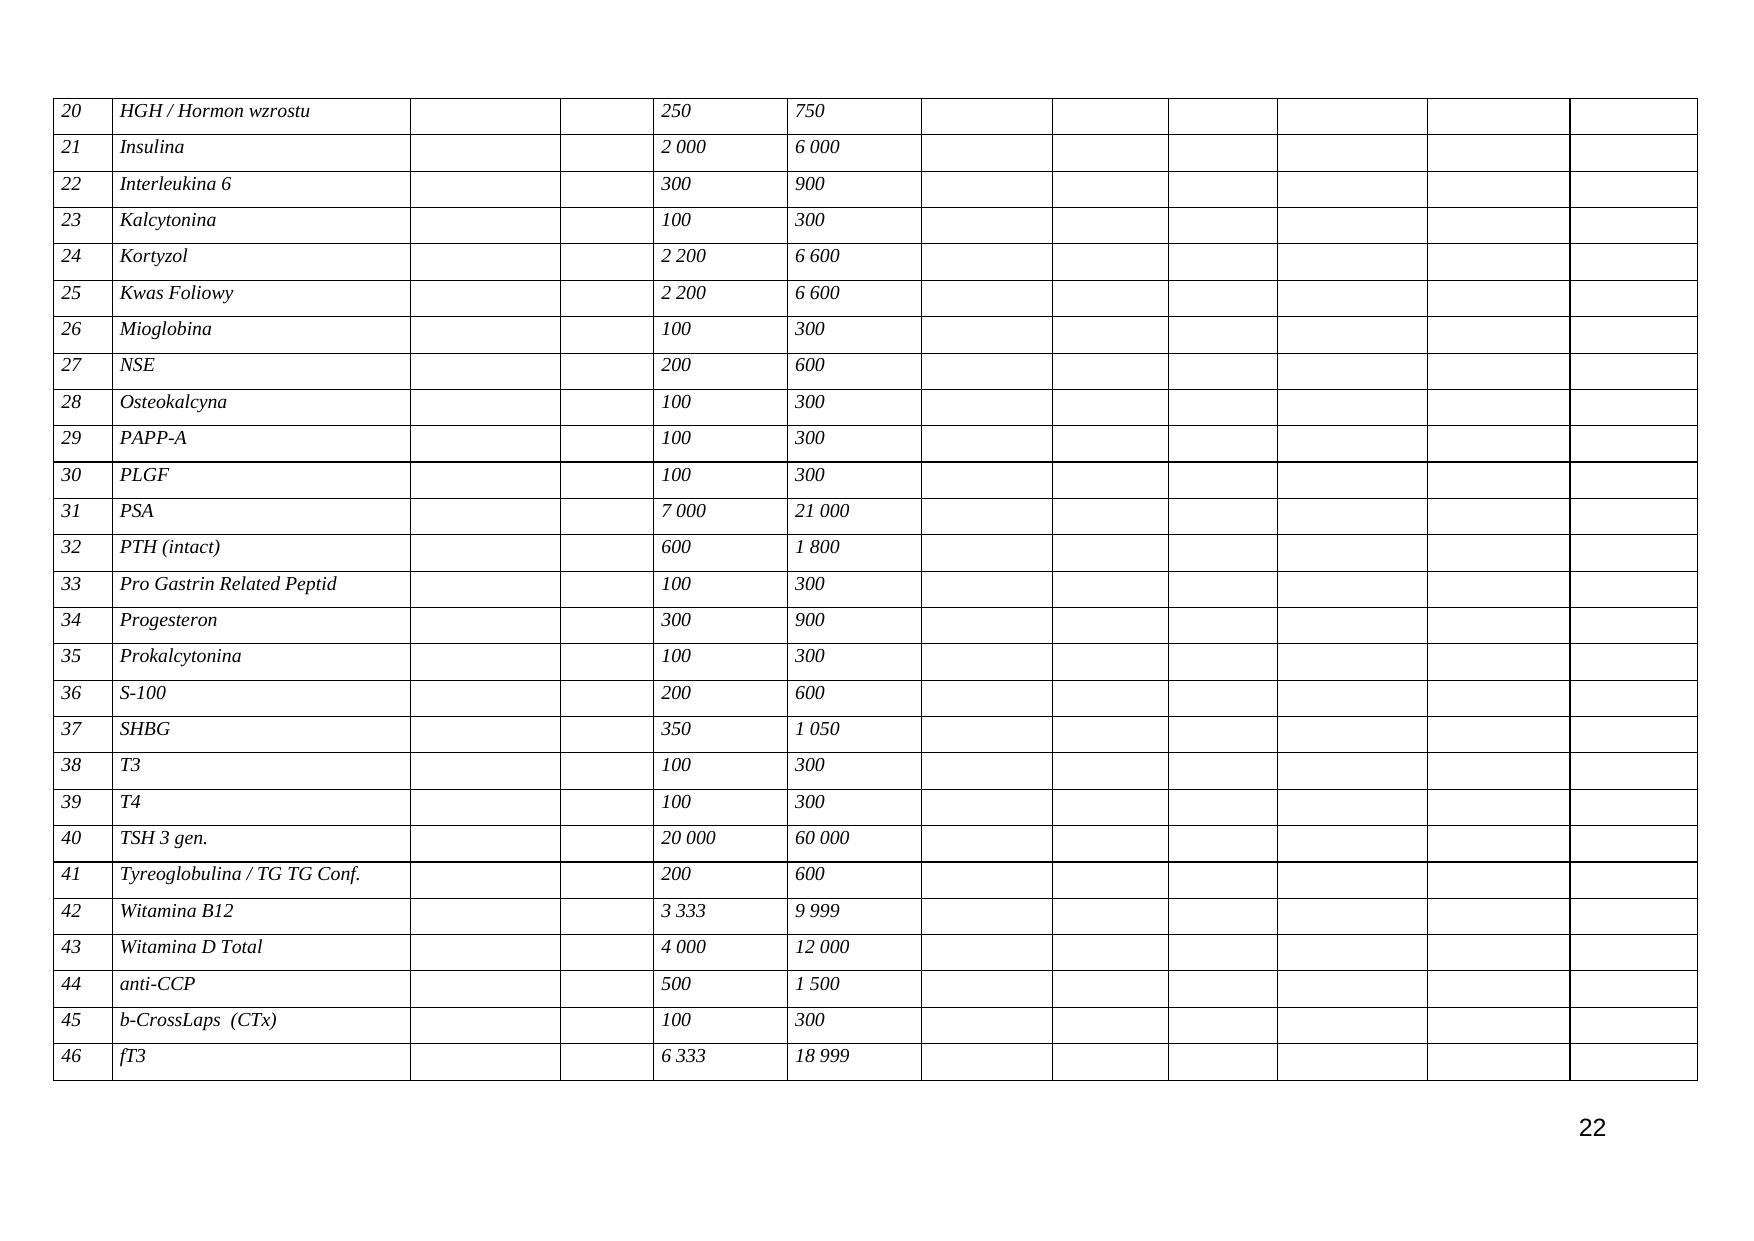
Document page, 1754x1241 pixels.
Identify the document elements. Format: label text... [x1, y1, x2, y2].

table_cell [1428, 463, 1569, 498]
table_cell 100 [654, 463, 787, 498]
table_cell 350 [654, 717, 787, 752]
table_cell 2 200 [654, 281, 787, 316]
table_cell [561, 172, 653, 207]
table_cell 100 [654, 390, 787, 425]
table_cell [411, 863, 560, 898]
table_cell [561, 463, 653, 498]
table_cell [1169, 863, 1277, 898]
table_cell [1278, 971, 1427, 1007]
table_cell 300 [788, 790, 921, 825]
table_cell [561, 499, 653, 534]
table_cell [1278, 935, 1427, 970]
table_cell 30 [54, 463, 112, 498]
table_cell [1571, 463, 1697, 498]
table_cell [411, 572, 560, 607]
table_cell [1571, 899, 1697, 934]
table_cell [561, 135, 653, 171]
table_cell 42 [54, 899, 112, 934]
table_cell [1571, 317, 1697, 352]
table_cell 100 [654, 426, 787, 461]
table_cell [1169, 681, 1277, 716]
table_cell 100 [654, 790, 787, 825]
table_cell 39 [54, 790, 112, 825]
table_cell [561, 971, 653, 1007]
table_cell b-CrossLaps (CTx) [113, 1008, 410, 1043]
table_cell [1278, 608, 1427, 643]
table_cell 6 000 [788, 135, 921, 171]
table_cell [1169, 244, 1277, 280]
table_cell [1278, 499, 1427, 534]
table_cell 29 [54, 426, 112, 461]
table_cell [411, 935, 560, 970]
table_cell [1278, 863, 1427, 898]
table_cell 44 [54, 971, 112, 1007]
table_cell [922, 1008, 1052, 1043]
table_cell PSA [113, 499, 410, 534]
table_cell T3 [113, 753, 410, 789]
table_cell Tyreoglobulina / TG TG Conf. [113, 863, 410, 898]
table_cell Kwas Foliowy [113, 281, 410, 316]
table_cell 200 [654, 681, 787, 716]
table_cell 100 [654, 208, 787, 243]
table_cell [1428, 1008, 1569, 1043]
table_cell [922, 790, 1052, 825]
table_cell [1571, 572, 1697, 607]
table_cell [1571, 281, 1697, 316]
table_cell [1428, 1044, 1569, 1079]
table_cell PLGF [113, 463, 410, 498]
table_cell [1571, 208, 1697, 243]
table_cell [922, 535, 1052, 571]
table_cell [1053, 971, 1168, 1007]
table_cell [1278, 281, 1427, 316]
table_cell [1278, 208, 1427, 243]
table_cell [922, 244, 1052, 280]
table_cell [1169, 717, 1277, 752]
table_cell 6 600 [788, 244, 921, 280]
table_cell fT3 [113, 1044, 410, 1079]
table_cell 25 [54, 281, 112, 316]
table_cell 1 800 [788, 535, 921, 571]
table_cell 200 [654, 863, 787, 898]
table_cell [411, 99, 560, 134]
table_cell [1053, 172, 1168, 207]
table_cell 300 [654, 172, 787, 207]
table_cell 9 999 [788, 899, 921, 934]
table_cell [1428, 935, 1569, 970]
table_cell 300 [788, 463, 921, 498]
table_cell [922, 463, 1052, 498]
table_cell [1053, 281, 1168, 316]
table_cell [1169, 317, 1277, 352]
table_cell Progesteron [113, 608, 410, 643]
table_cell [1571, 971, 1697, 1007]
table_cell [1169, 1044, 1277, 1079]
table_cell 43 [54, 935, 112, 970]
table_cell [1278, 135, 1427, 171]
table_cell [1278, 535, 1427, 571]
table_cell [411, 644, 560, 679]
table_cell [411, 390, 560, 425]
table_cell [411, 499, 560, 534]
table_cell 7 000 [654, 499, 787, 534]
table_cell [1053, 317, 1168, 352]
table_cell 20 000 [654, 826, 787, 861]
table_cell [1278, 354, 1427, 389]
table_cell [1428, 753, 1569, 789]
table_cell [922, 354, 1052, 389]
table_cell [922, 317, 1052, 352]
table_cell Witamina B12 [113, 899, 410, 934]
table_cell [1428, 317, 1569, 352]
table_cell [1053, 790, 1168, 825]
table_cell [1053, 572, 1168, 607]
table_cell [1428, 971, 1569, 1007]
table_cell 3 333 [654, 899, 787, 934]
table_cell 24 [54, 244, 112, 280]
table_cell [1169, 499, 1277, 534]
table_cell [1169, 535, 1277, 571]
table_cell [411, 463, 560, 498]
table_cell [411, 790, 560, 825]
table_cell 32 [54, 535, 112, 571]
table_cell 600 [788, 863, 921, 898]
table_cell [411, 208, 560, 243]
table_cell 300 [788, 317, 921, 352]
table_cell [1571, 1044, 1697, 1079]
table_cell [1053, 426, 1168, 461]
table_cell [1169, 354, 1277, 389]
table_cell [1053, 644, 1168, 679]
table_cell 27 [54, 354, 112, 389]
table_cell [1571, 354, 1697, 389]
table_cell [1053, 99, 1168, 134]
table_cell [1169, 135, 1277, 171]
table_cell [1571, 1008, 1697, 1043]
table_cell [1571, 753, 1697, 789]
table_cell [1571, 717, 1697, 752]
table_cell 31 [54, 499, 112, 534]
table_cell anti-CCP [113, 971, 410, 1007]
table_cell [561, 390, 653, 425]
table_cell 300 [788, 426, 921, 461]
table_cell [1169, 99, 1277, 134]
table_cell 750 [788, 99, 921, 134]
table_cell 300 [788, 753, 921, 789]
table_cell 100 [654, 644, 787, 679]
table_cell 18 999 [788, 1044, 921, 1079]
table_cell [561, 354, 653, 389]
table_cell [1053, 1044, 1168, 1079]
table_cell [1053, 899, 1168, 934]
table_cell 100 [654, 572, 787, 607]
table_cell [1571, 608, 1697, 643]
table_cell [1278, 99, 1427, 134]
table_cell Witamina D Total [113, 935, 410, 970]
table_cell 300 [654, 608, 787, 643]
table_cell [561, 935, 653, 970]
table_cell [561, 99, 653, 134]
table_cell [922, 390, 1052, 425]
table_cell [922, 572, 1052, 607]
table_cell [1053, 354, 1168, 389]
table_cell [1053, 935, 1168, 970]
table_cell [1169, 172, 1277, 207]
table_cell [1571, 499, 1697, 534]
table_cell [1428, 826, 1569, 861]
table_cell [1571, 135, 1697, 171]
table_cell [1053, 753, 1168, 789]
table_cell [1571, 935, 1697, 970]
table_cell [922, 426, 1052, 461]
table_cell [1428, 354, 1569, 389]
table_cell [1428, 426, 1569, 461]
table_cell [1278, 790, 1427, 825]
table_cell [1428, 608, 1569, 643]
table_cell 6 333 [654, 1044, 787, 1079]
table_cell [1169, 899, 1277, 934]
table_cell [922, 717, 1052, 752]
table_cell 20 [54, 99, 112, 134]
table_cell [411, 1008, 560, 1043]
table_cell 33 [54, 572, 112, 607]
table_cell [1053, 244, 1168, 280]
table_cell [561, 717, 653, 752]
table_cell 250 [654, 99, 787, 134]
table_cell [561, 426, 653, 461]
table_cell [1278, 753, 1427, 789]
table_cell [561, 790, 653, 825]
table_cell [1169, 1008, 1277, 1043]
table_cell 36 [54, 681, 112, 716]
table_cell [1278, 717, 1427, 752]
table_cell [1053, 717, 1168, 752]
table_cell [1053, 535, 1168, 571]
table_cell [1571, 99, 1697, 134]
table_cell [922, 499, 1052, 534]
table_cell [1278, 244, 1427, 280]
table_cell 2 000 [654, 135, 787, 171]
table_cell [922, 1044, 1052, 1079]
table_cell [411, 135, 560, 171]
table_cell [922, 753, 1052, 789]
table_cell [922, 863, 1052, 898]
table_cell 600 [654, 535, 787, 571]
table_cell [1571, 826, 1697, 861]
table_cell [561, 608, 653, 643]
table_cell 34 [54, 608, 112, 643]
table_cell [1169, 826, 1277, 861]
table_cell 21 000 [788, 499, 921, 534]
table_cell 45 [54, 1008, 112, 1043]
table_cell 38 [54, 753, 112, 789]
table_cell [1278, 317, 1427, 352]
table_cell [561, 317, 653, 352]
table_cell [1278, 899, 1427, 934]
table_cell [561, 1008, 653, 1043]
table_cell [411, 317, 560, 352]
table_cell [1278, 644, 1427, 679]
table_cell [411, 899, 560, 934]
table_cell [1169, 426, 1277, 461]
table_cell 12 000 [788, 935, 921, 970]
table_cell [1571, 681, 1697, 716]
table_cell Kalcytonina [113, 208, 410, 243]
table_cell [1053, 208, 1168, 243]
table_cell [1428, 572, 1569, 607]
table_cell 900 [788, 608, 921, 643]
table_cell 200 [654, 354, 787, 389]
table_cell 600 [788, 681, 921, 716]
table_cell [1053, 863, 1168, 898]
table_cell 1 050 [788, 717, 921, 752]
table_cell [411, 717, 560, 752]
table_cell S-100 [113, 681, 410, 716]
table_cell PTH (intact) [113, 535, 410, 571]
table_cell 600 [788, 354, 921, 389]
table_cell [1169, 753, 1277, 789]
table_cell [1169, 608, 1277, 643]
table_cell [1053, 135, 1168, 171]
table_cell [1278, 426, 1427, 461]
table_cell [561, 281, 653, 316]
table_cell [561, 753, 653, 789]
table_cell [922, 644, 1052, 679]
table_cell [1278, 681, 1427, 716]
table_cell [1169, 572, 1277, 607]
table_cell [411, 1044, 560, 1079]
table_cell [922, 608, 1052, 643]
table_cell Prokalcytonina [113, 644, 410, 679]
table_cell [1053, 681, 1168, 716]
table_cell [561, 681, 653, 716]
table_cell [1169, 790, 1277, 825]
table_cell HGH / Hormon wzrostu [113, 99, 410, 134]
table_cell [561, 899, 653, 934]
table_cell [1428, 790, 1569, 825]
table_cell 22 [54, 172, 112, 207]
table_cell [1278, 572, 1427, 607]
table_cell [1169, 935, 1277, 970]
table_cell [1278, 1044, 1427, 1079]
table_cell [411, 354, 560, 389]
table_cell [1428, 899, 1569, 934]
table_cell 300 [788, 644, 921, 679]
table_cell [1428, 208, 1569, 243]
table_cell 100 [654, 1008, 787, 1043]
table_cell [922, 681, 1052, 716]
table_cell [561, 244, 653, 280]
table_cell [1169, 390, 1277, 425]
table_cell [411, 244, 560, 280]
table_cell [1571, 244, 1697, 280]
table_cell 300 [788, 208, 921, 243]
table_cell [411, 426, 560, 461]
table_cell 100 [654, 753, 787, 789]
table_cell [1428, 717, 1569, 752]
table_cell [1278, 826, 1427, 861]
table_cell [1571, 790, 1697, 825]
table_cell [411, 172, 560, 207]
table_cell 46 [54, 1044, 112, 1079]
table_cell [1278, 390, 1427, 425]
table_cell 26 [54, 317, 112, 352]
table_cell Pro Gastrin Related Peptid [113, 572, 410, 607]
table_cell [411, 535, 560, 571]
table_cell 300 [788, 1008, 921, 1043]
table_cell [411, 681, 560, 716]
table_cell 300 [788, 390, 921, 425]
table_cell [1428, 535, 1569, 571]
table_cell [1428, 390, 1569, 425]
table_cell [1053, 826, 1168, 861]
table_cell [922, 208, 1052, 243]
table_cell T4 [113, 790, 410, 825]
table_cell 1 500 [788, 971, 921, 1007]
table_cell 500 [654, 971, 787, 1007]
table_cell [411, 281, 560, 316]
table_cell Osteokalcyna [113, 390, 410, 425]
table_cell [922, 935, 1052, 970]
table_cell 37 [54, 717, 112, 752]
table_cell 40 [54, 826, 112, 861]
table_cell [561, 644, 653, 679]
table_cell [1571, 390, 1697, 425]
table_cell Kortyzol [113, 244, 410, 280]
table_cell PAPP-A [113, 426, 410, 461]
table_cell [1278, 463, 1427, 498]
table_cell 41 [54, 863, 112, 898]
table_cell [1428, 99, 1569, 134]
table_cell 100 [654, 317, 787, 352]
table_cell [1571, 535, 1697, 571]
table_cell [1278, 172, 1427, 207]
table_cell [1428, 244, 1569, 280]
table_cell 35 [54, 644, 112, 679]
table_cell [411, 826, 560, 861]
table_cell [1278, 1008, 1427, 1043]
table_cell [1571, 644, 1697, 679]
table_cell [561, 208, 653, 243]
table_cell [1571, 172, 1697, 207]
table_cell [1428, 863, 1569, 898]
table_cell TSH 3 gen. [113, 826, 410, 861]
table_cell 23 [54, 208, 112, 243]
table_cell [411, 608, 560, 643]
table_cell [922, 99, 1052, 134]
table_cell [1169, 463, 1277, 498]
table_cell 900 [788, 172, 921, 207]
table_cell Interleukina 6 [113, 172, 410, 207]
table_cell 60 000 [788, 826, 921, 861]
table_cell [922, 826, 1052, 861]
table_cell [922, 899, 1052, 934]
table_cell [922, 172, 1052, 207]
table_cell 2 200 [654, 244, 787, 280]
table_cell NSE [113, 354, 410, 389]
table_cell [561, 535, 653, 571]
table_cell Insulina [113, 135, 410, 171]
table_cell [561, 826, 653, 861]
table_cell [1428, 281, 1569, 316]
table_cell [922, 971, 1052, 1007]
table_cell 4 000 [654, 935, 787, 970]
table_cell [561, 1044, 653, 1079]
table_cell Mioglobina [113, 317, 410, 352]
table_cell 6 600 [788, 281, 921, 316]
table_cell [1571, 863, 1697, 898]
table_cell [1169, 971, 1277, 1007]
table_cell [411, 753, 560, 789]
table_cell [1428, 681, 1569, 716]
table_cell [1053, 1008, 1168, 1043]
table_cell SHBG [113, 717, 410, 752]
table_cell [411, 971, 560, 1007]
table_cell [561, 863, 653, 898]
table_cell [1169, 644, 1277, 679]
table_cell [1169, 281, 1277, 316]
table_cell [1428, 135, 1569, 171]
table_cell [1053, 463, 1168, 498]
table_cell [922, 135, 1052, 171]
table_cell [1169, 208, 1277, 243]
table_cell [1428, 499, 1569, 534]
table_cell [1053, 390, 1168, 425]
table_cell [1053, 499, 1168, 534]
table_cell [1053, 608, 1168, 643]
table_cell [1428, 644, 1569, 679]
table_cell [922, 281, 1052, 316]
table_cell 300 [788, 572, 921, 607]
table_cell [1428, 172, 1569, 207]
table_cell 28 [54, 390, 112, 425]
table_cell [1571, 426, 1697, 461]
table_cell 21 [54, 135, 112, 171]
table_cell [561, 572, 653, 607]
